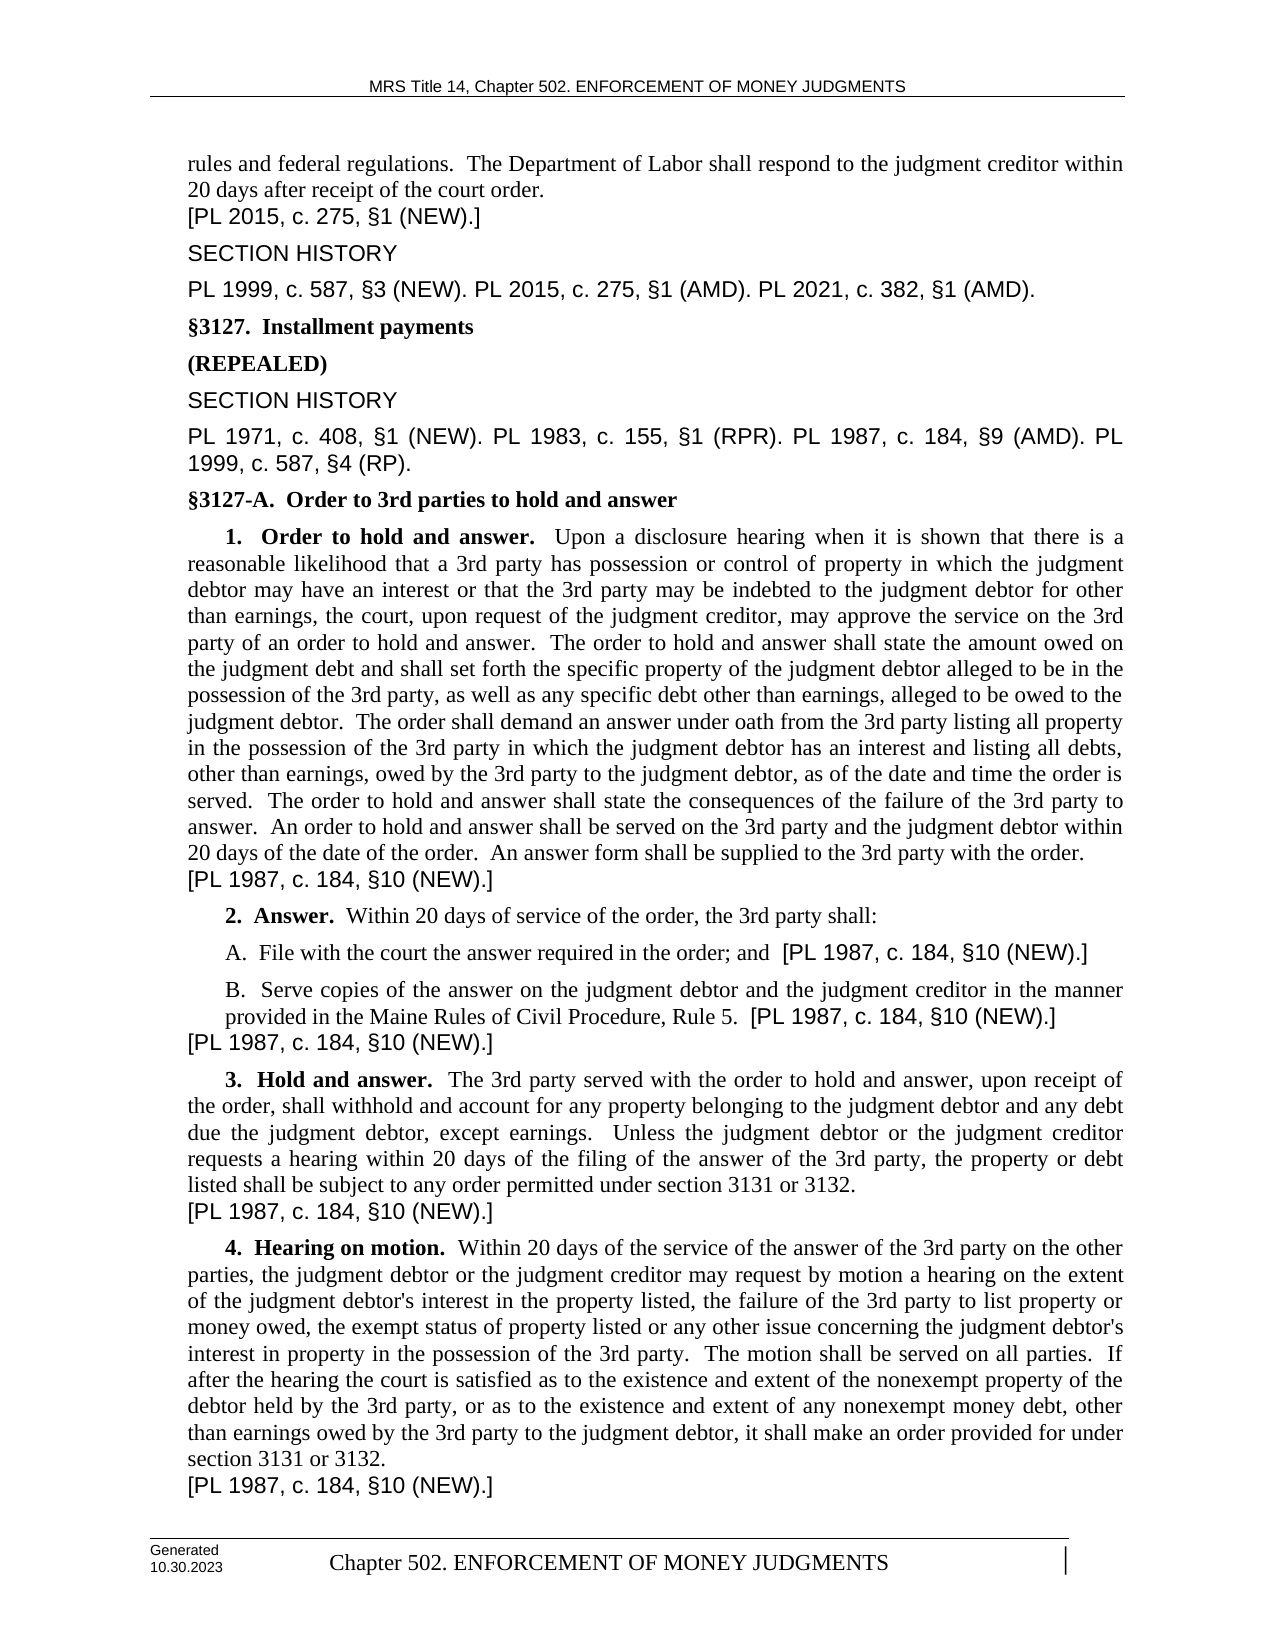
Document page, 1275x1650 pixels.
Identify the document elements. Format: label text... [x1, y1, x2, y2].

text 4. Hearing on motion. Within 20 days of the service of the answer of the 3rd party on the other parties, the judgment debtor or the judgment creditor may request by motion a hearing on the extent of the judgment debtor's interest in the property listed, the failure of the 3rd party to list property or money owed, the exempt status of property listed or any other issue concerning the judgment debtor's interest in property in the possession of the 3rd party. The motion shall be served on all parties. If after the hearing the court is satisfied as to the existence and extent of the nonexempt property of the debtor held by the 3rd party, or as to the existence and extent of any nonexempt money debt, other than earnings owed by the 3rd party to the judgment debtor, it shall make an order provided for under section 3131 or 3132. [187, 1234, 1125, 1472]
text [PL 2015, c. 275, §1 (NEW).] [187, 203, 1125, 229]
text SECTION HISTORY [187, 239, 1125, 266]
text PL 1971, c. 408, §1 (NEW). PL 1983, c. 155, §1 (RPR). PL 1987, c. 184, §9 (AMD). PL 1999, c. 587, §4 (RP). [187, 423, 1125, 476]
text (REPEALED) [187, 350, 1125, 376]
text [PL 1987, c. 184, §10 (NEW).] [187, 1472, 1125, 1498]
text B. Serve copies of the answer on the judgment debtor and the judgment creditor in the manner provided in the Maine Rules of Civil Procedure, Rule 5. [PL 1987, c. 184, §10 (NEW).] [225, 976, 1125, 1029]
text A. File with the court the answer required in the order; and [PL 1987, c. 184, §10 (NEW).] [225, 939, 1125, 966]
text [PL 1987, c. 184, §10 (NEW).] [187, 1029, 1125, 1055]
text 1. Order to hold and answer. Upon a disclosure hearing when it is shown that there is a reasonable likelihood that a 3rd party has possession or control of property in which the judgment debtor may have an interest or that the 3rd party may be indebted to the judgment debtor for other than earnings, the court, upon request of the judgment creditor, may approve the service on the 3rd party of an order to hold and answer. The order to hold and answer shall state the amount owed on the judgment debt and shall set forth the specific property of the judgment debtor alleged to be in the possession of the 3rd party, as well as any specific debt other than earnings, alleged to be owed to the judgment debtor. The order shall demand an answer under oath from the 3rd party listing all property in the possession of the 3rd party in which the judgment debtor has an interest and listing all debts, other than earnings, owed by the 3rd party to the judgment debtor, as of the date and time the order is served. The order to hold and answer shall state the consequences of the failure of the 3rd party to answer. An order to hold and answer shall be served on the 3rd party and the judgment debtor within 20 days of the date of the order. An answer form shall be supplied to the 3rd party with the order. [187, 523, 1125, 866]
text §3127-A. Order to 3rd parties to hold and answer [187, 486, 1125, 513]
text SECTION HISTORY [187, 387, 1125, 413]
text §3127. Installment payments [187, 313, 1125, 339]
text 2. Answer. Within 20 days of service of the order, the 3rd party shall: [187, 903, 1125, 929]
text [187, 150, 1125, 203]
text [PL 1987, c. 184, §10 (NEW).] [187, 866, 1125, 892]
text 3. Hold and answer. The 3rd party served with the order to hold and answer, upon receipt of the order, shall withhold and account for any property belonging to the judgment debtor and any debt due the judgment debtor, except earnings. Unless the judgment debtor or the judgment creditor requests a hearing within 20 days of the filing of the answer of the 3rd party, the property or debt listed shall be subject to any order permitted under section 3131 or 3132. [187, 1066, 1125, 1198]
text [PL 1987, c. 184, §10 (NEW).] [187, 1198, 1125, 1224]
text PL 1999, c. 587, §3 (NEW). PL 2015, c. 275, §1 (AMD). PL 2021, c. 382, §1 (AMD). [187, 276, 1125, 303]
